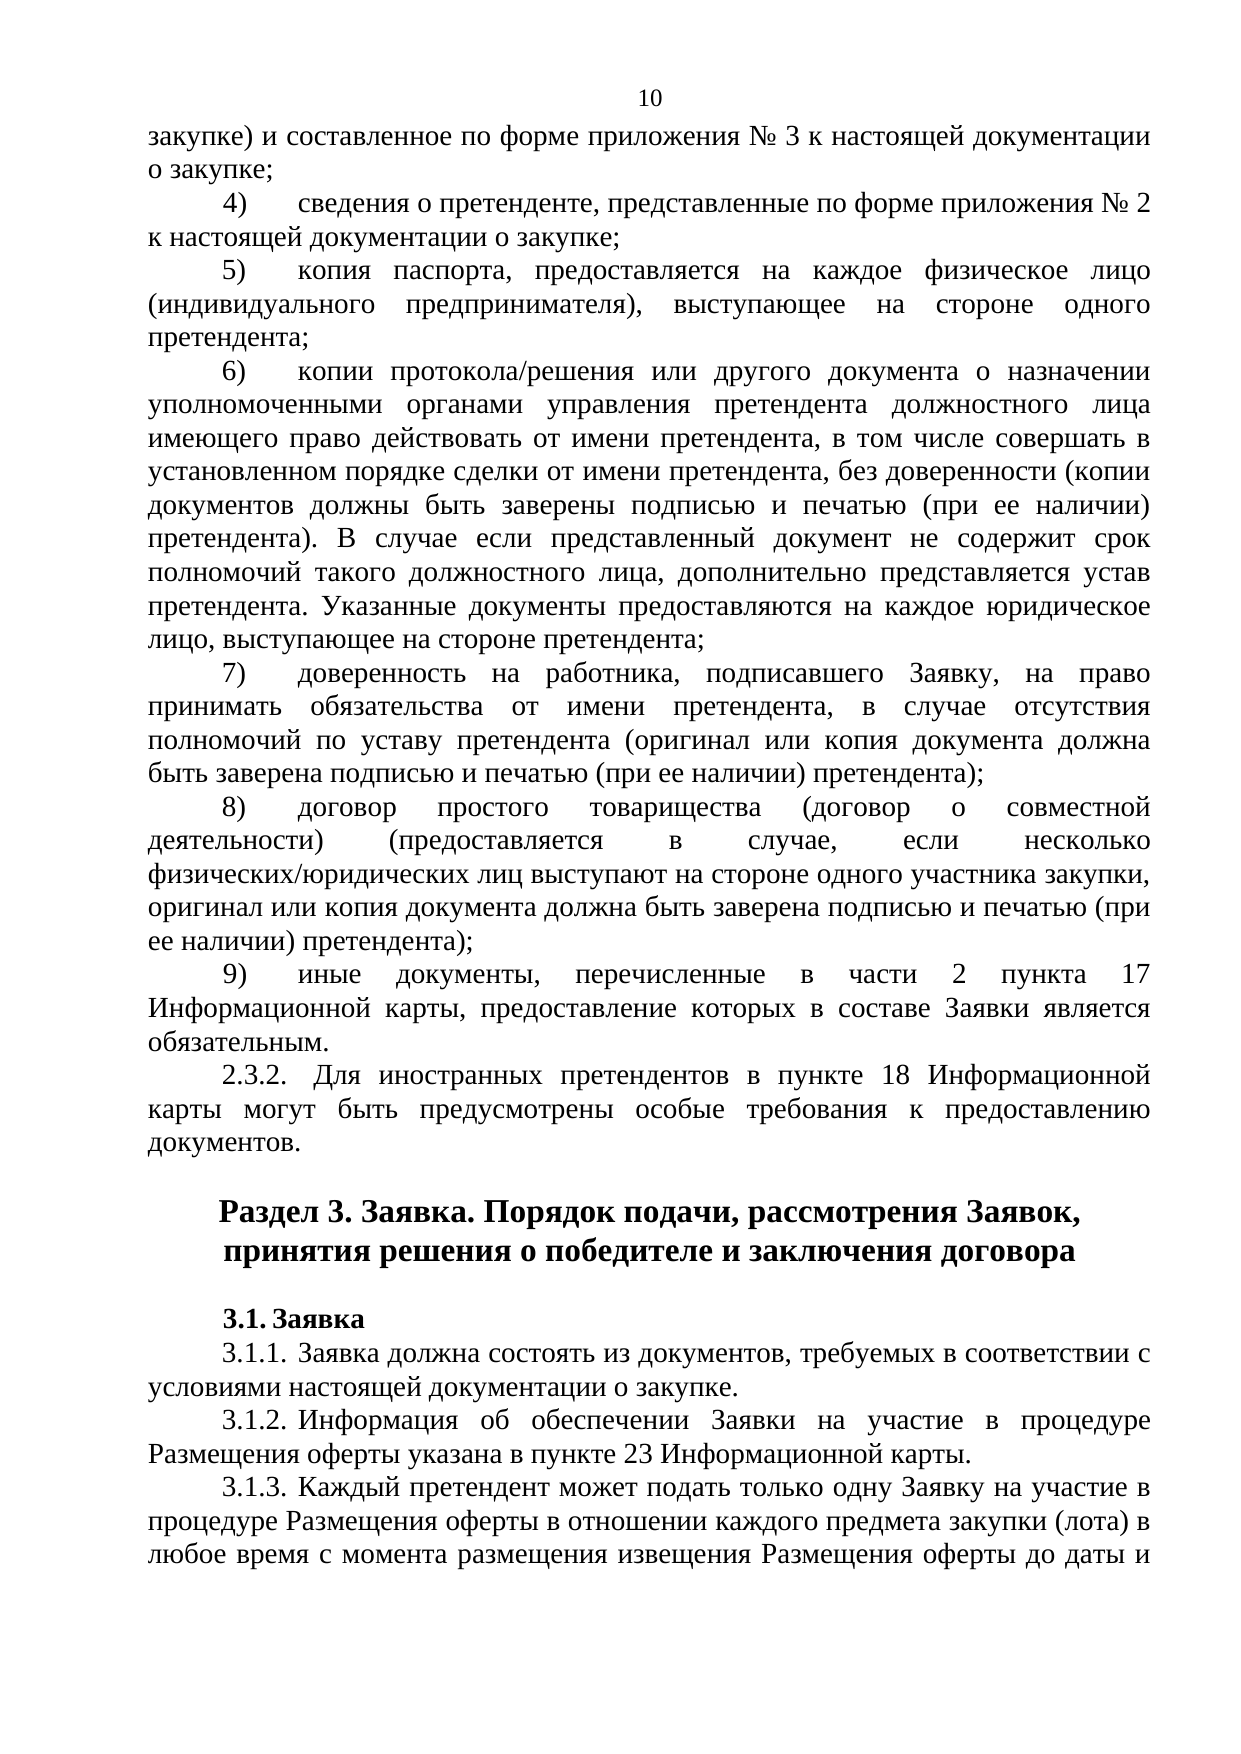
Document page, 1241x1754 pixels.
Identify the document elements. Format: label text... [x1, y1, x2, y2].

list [148, 1469, 1152, 1570]
list Заявка должна состоять из документов, требуемых в соответствии с условиями настоящей документации о закупке. [148, 1335, 1152, 1402]
list Информация об обеспечении Заявки на участие в процедуре Размещения оферты указана в пункте 23 Информационной карты. [148, 1402, 1152, 1469]
list копия паспорта, предоставляется на каждое физическое лицо (индивидуального предпринимателя), выступающее на стороне одного претендента; [148, 252, 1152, 353]
list сведения о претенденте, представленные по форме приложения № 2 к настоящей документации о закупке; [148, 185, 1152, 252]
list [148, 118, 1152, 185]
list Для иностранных претендентов в пункте 18 Информационной карты могут быть предусмотрены особые требования к предоставлению документов. [148, 1057, 1152, 1158]
list копии протокола/решения или другого документа о назначении уполномоченными органами управления претендента должностного лица имеющего право действовать от имени претендента, в том числе совершать в установленном порядке сделки от имени претендента, без доверенности (копии документов должны быть заверены подписью и печатью (при ее наличии) претендента). В случае если представленный документ не содержит срок полномочий такого должностного лица, дополнительно представляется устав претендента. Указанные документы предоставляются на каждое юридическое лицо, выступающее на стороне претендента; [148, 353, 1152, 655]
list доверенность на работника, подписавшего Заявку, на право принимать обязательства от имени претендента, в случае отсутствия полномочий по уставу претендента (оригинал или копия документа должна быть заверена подписью и печатью (при ее наличии) претендента); [148, 655, 1152, 789]
list иные документы, перечисленные в части 2 пункта 17 Информационной карты, предоставление которых в составе Заявки является обязательным. [148, 957, 1152, 1057]
list Заявка [148, 1302, 1152, 1335]
list договор простого товарищества (договор о совместной деятельности) (предоставляется в случае, если несколько физических/юридических лиц выступают на стороне одного участника закупки, оригинал или копия документа должна быть заверена подписью и печатью (при ее наличии) претендента); [148, 789, 1152, 957]
text Раздел 3. Заявка. Порядок подачи, рассмотрения Заявок, принятия решения о победителе и заключения договора [148, 1191, 1152, 1268]
